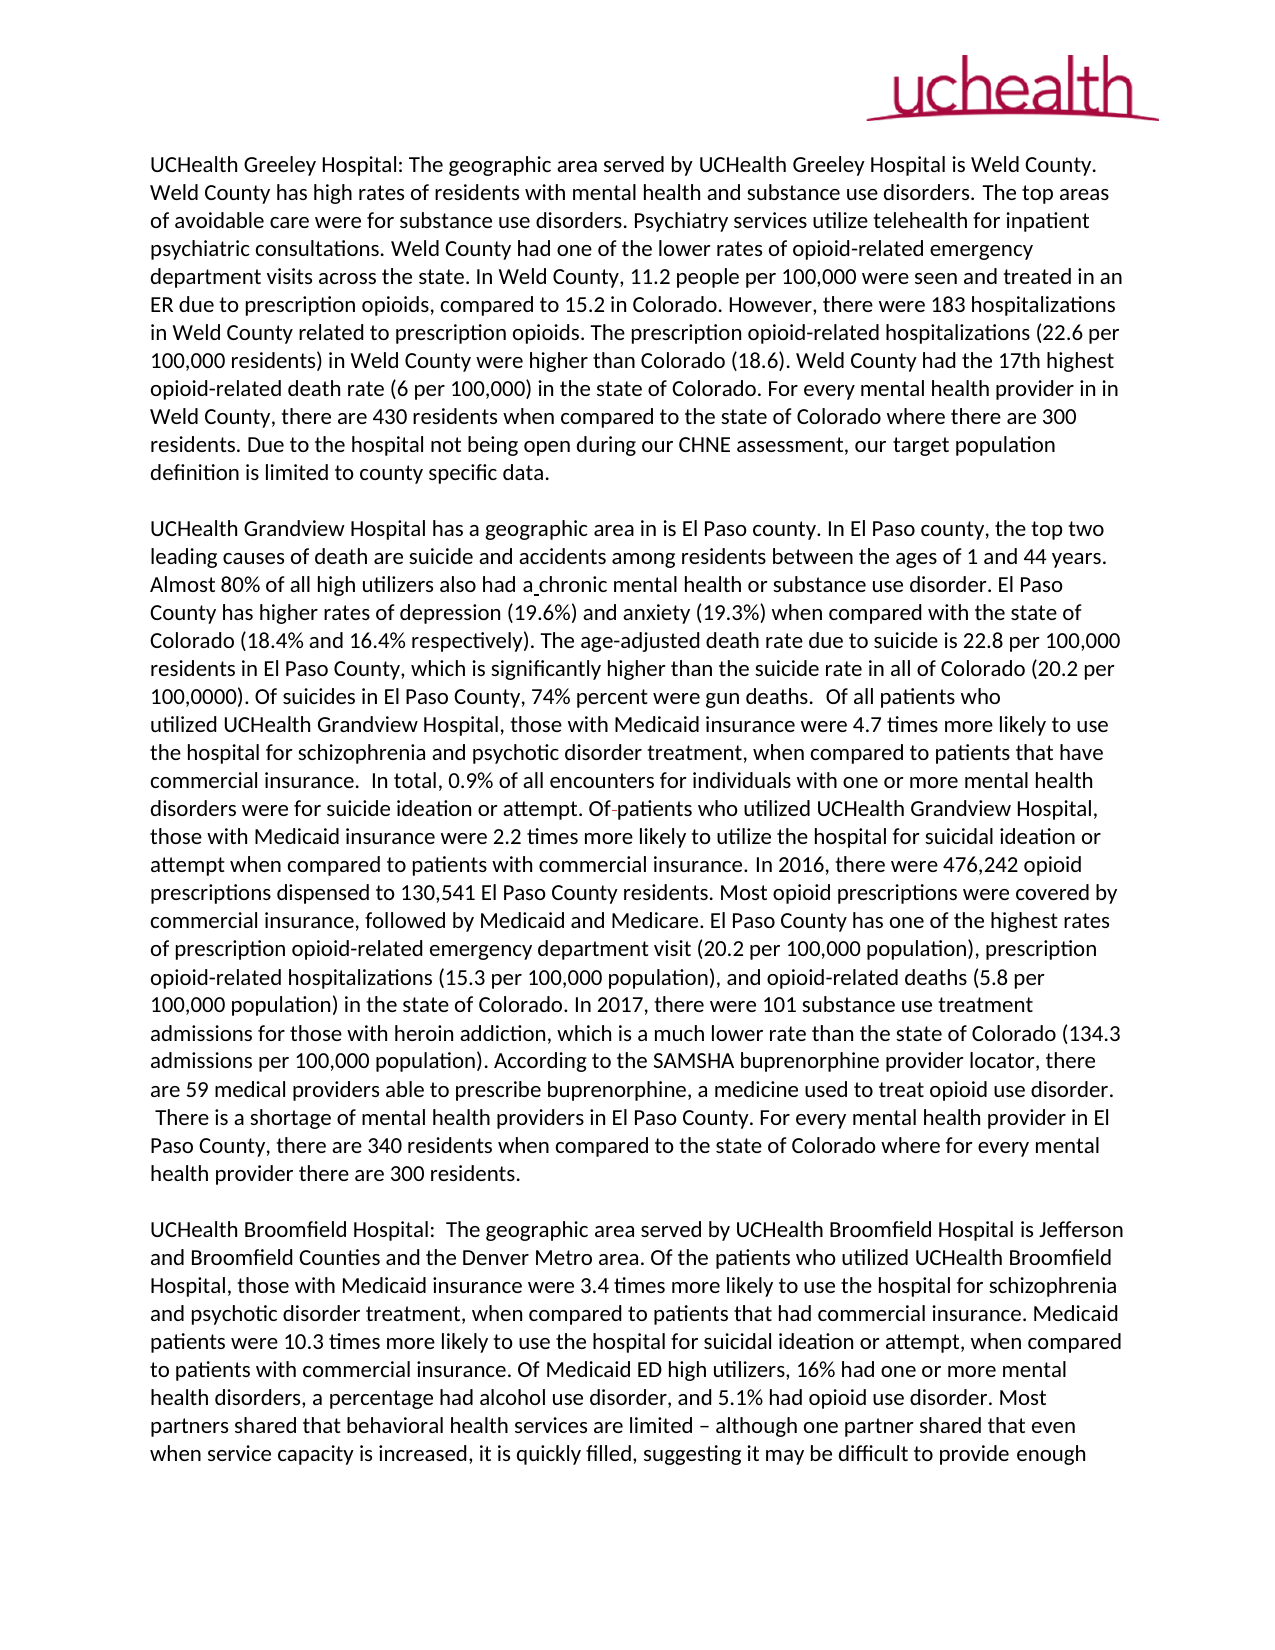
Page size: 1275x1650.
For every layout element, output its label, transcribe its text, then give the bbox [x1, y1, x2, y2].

text UCHealth Greeley Hospital: The geographic area served by UCHealth Greeley Hospital is Weld County. Weld County has high rates of residents with mental health and substance use disorders. The top areas of avoidable care were for substance use disorders. Psychiatry services utilize telehealth for inpatient psychiatric consultations. Weld County had one of the lower rates of opioid-related emergency department visits across the state. In Weld County, 11.2 people per 100,000 were seen and treated in an ER due to prescription opioids, compared to 15.2 in Colorado. However, there were 183 hospitalizations in Weld County related to prescription opioids. The prescription opioid-related hospitalizations (22.6 per 100,000 residents) in Weld County were higher than Colorado (18.6). Weld County had the 17th highest opioid-related death rate (6 per 100,000) in the state of Colorado. For every mental health provider in in Weld County, there are 430 residents when compared to the state of Colorado where there are 300 residents. Due to the hospital not being open during our CHNE assessment, our target population definition is limited to county specific data. [150, 150, 1125, 486]
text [150, 1215, 1125, 1467]
text There is a shortage of mental health providers in El Paso County. For every mental health provider in El Paso County, there are 340 residents when compared to the state of Colorado where for every mental health provider there are 300 residents. [150, 1103, 1125, 1187]
text UCHealth Grandview Hospital has a geographic area in is El Paso county. In El Paso county, the top two leading causes of death are suicide and accidents among residents between the ages of 1 and 44 years. Almost 80% of all high utilizers also had a chronic mental health or substance use disorder. El Paso County has higher rates of depression (19.6%) and anxiety (19.3%) when compared with the state of Colorado (18.4% and 16.4% respectively). The age-adjusted death rate due to suicide is 22.8 per 100,000 residents in El Paso County, which is significantly higher than the suicide rate in all of Colorado (20.2 per 100,0000). Of suicides in El Paso County, 74% percent were gun deaths. Of all patients who utilized UCHealth Grandview Hospital, those with Medicaid insurance were 4.7 times more likely to use the hospital for schizophrenia and psychotic disorder treatment, when compared to patients that have commercial insurance. In total, 0.9% of all encounters for individuals with one or more mental health disorders were for suicide ideation or attempt. Of patients who utilized UCHealth Grandview Hospital, those with Medicaid insurance were 2.2 times more likely to utilize the hospital for suicidal ideation or attempt when compared to patients with commercial insurance. In 2016, there were 476,242 opioid prescriptions dispensed to 130,541 El Paso County residents. Most opioid prescriptions were covered by commercial insurance, followed by Medicaid and Medicare. El Paso County has one of the highest rates of prescription opioid-related emergency department visit (20.2 per 100,000 population), prescription opioid-related hospitalizations (15.3 per 100,000 population), and opioid-related deaths (5.8 per 100,000 population) in the state of Colorado. In 2017, there were 101 substance use treatment admissions for those with heroin addiction, which is a much lower rate than the state of Colorado (134.3 admissions per 100,000 population). According to the SAMSHA buprenorphine provider locator, there are 59 medical providers able to prescribe buprenorphine, a medicine used to treat opioid use disorder. [150, 514, 1125, 1103]
picture [866, 55, 1159, 121]
